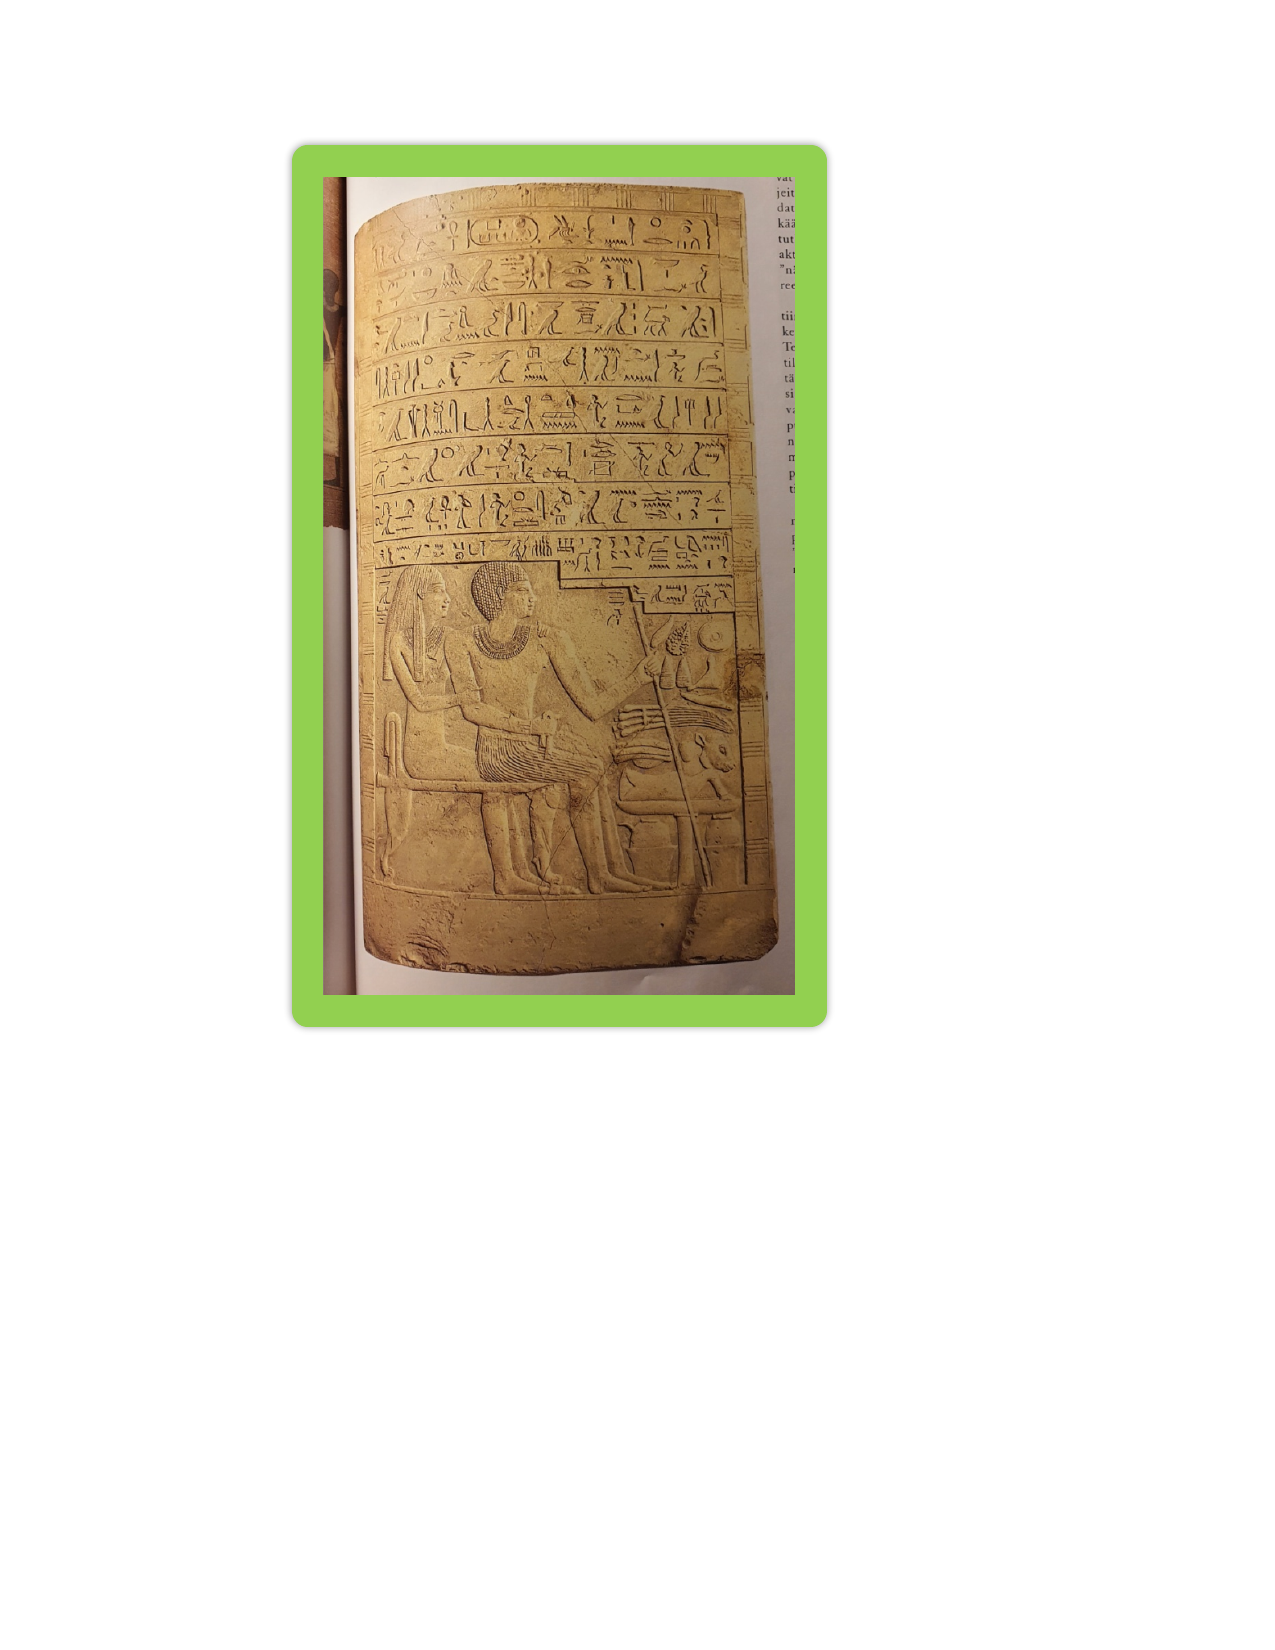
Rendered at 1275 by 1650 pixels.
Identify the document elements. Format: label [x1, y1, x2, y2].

picture [323, 177, 795, 995]
